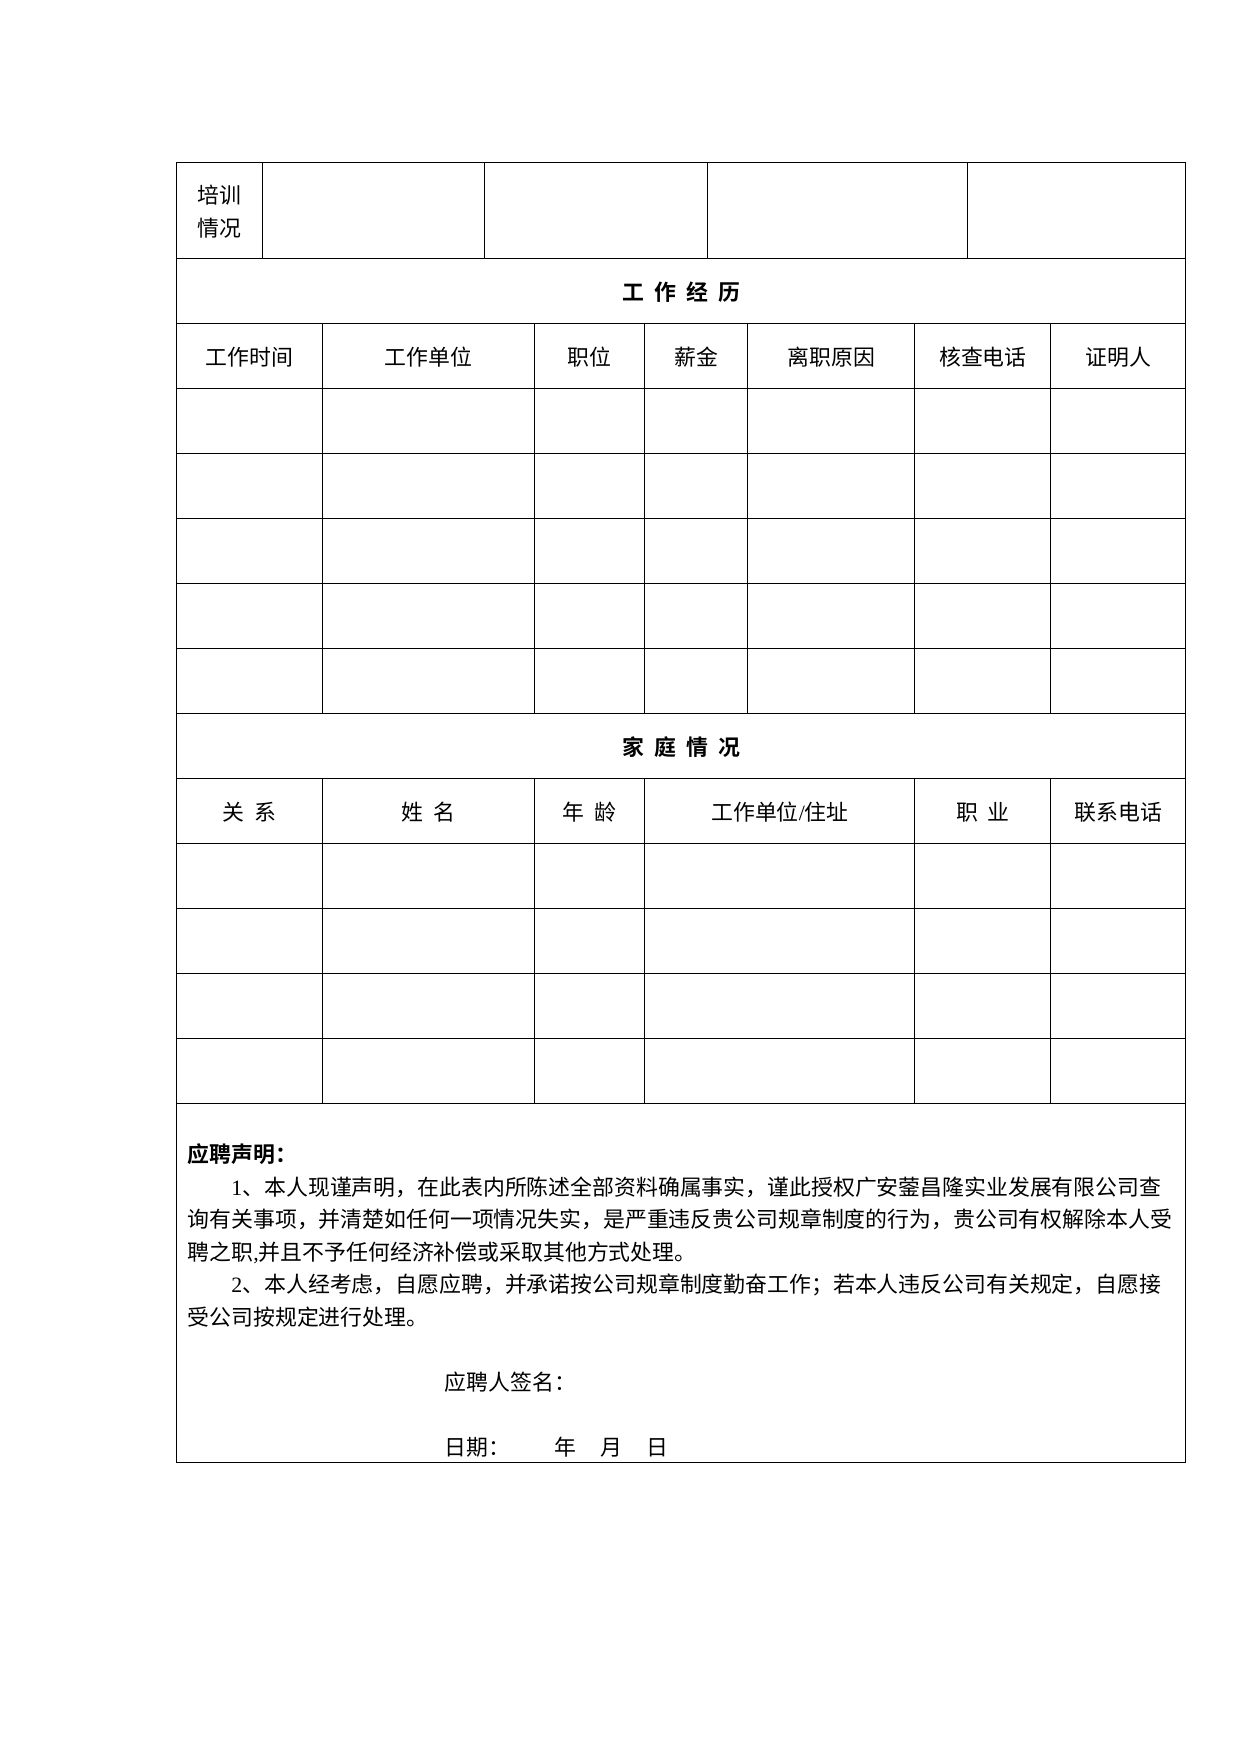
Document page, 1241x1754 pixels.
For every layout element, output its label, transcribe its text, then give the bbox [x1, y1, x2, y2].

table_cell 职位 [535, 324, 644, 388]
table_cell [323, 519, 534, 583]
table_cell [177, 844, 322, 908]
table_cell [323, 454, 534, 518]
table_cell [1051, 584, 1185, 648]
table_cell 工作单位/住址 [645, 779, 914, 843]
table_cell 工作单位 [323, 324, 534, 388]
table_cell [645, 389, 747, 453]
table_cell [1051, 974, 1185, 1038]
table_cell 核查电话 [915, 324, 1050, 388]
table_cell 技能 培训 情况 [177, 163, 262, 258]
table_cell [915, 389, 1050, 453]
table_cell [915, 974, 1050, 1038]
table_cell [645, 519, 747, 583]
table_cell [263, 163, 484, 258]
table_cell [485, 163, 707, 258]
table_cell [535, 909, 644, 973]
table_cell [1051, 844, 1185, 908]
table_cell [177, 1039, 322, 1103]
table_cell 薪金 [645, 324, 747, 388]
table_cell [177, 584, 322, 648]
table_cell [177, 974, 322, 1038]
table_cell [915, 909, 1050, 973]
table_cell [177, 454, 322, 518]
table_cell 离职原因 [748, 324, 914, 388]
table_cell [915, 519, 1050, 583]
table_cell [645, 454, 747, 518]
table_cell 年 龄 [535, 779, 644, 843]
table_cell [645, 974, 914, 1038]
table_cell [708, 163, 967, 258]
table_cell [645, 909, 914, 973]
table_cell [177, 519, 322, 583]
table_cell 关 系 [177, 779, 322, 843]
table_cell [748, 454, 914, 518]
table_cell [1051, 649, 1185, 713]
table_cell [645, 1039, 914, 1103]
table_cell [748, 584, 914, 648]
table_cell [1051, 389, 1185, 453]
table_cell [1051, 454, 1185, 518]
table_cell [535, 649, 644, 713]
table_cell [1051, 909, 1185, 973]
table_cell [915, 584, 1050, 648]
table_cell [323, 389, 534, 453]
table_cell [177, 389, 322, 453]
table_cell [748, 519, 914, 583]
table_cell 工 作 经 历 [177, 259, 1185, 323]
table_cell [915, 454, 1050, 518]
table_cell [323, 649, 534, 713]
table_cell [323, 584, 534, 648]
table_cell [645, 844, 914, 908]
table_cell [323, 909, 534, 973]
table_cell [748, 389, 914, 453]
table_cell [535, 454, 644, 518]
table_cell 应聘声明： 1、本人现谨声明，在此表内所陈述全部资料确属事实，谨此授权广安蓥昌隆实业发展有限公司查询有关事项，并清楚如任何一项情况失实，是严重违反贵公司规章制度的行为，贵公司有权解除本人受聘之职,并且不予任何经济补偿或采取其他方式处理。 2、本人经考虑，自愿应聘，并承诺按公司规章制度勤奋工作；若本人违反公司有关规定，自愿接受公司按规定进行处理。 应聘人签名： 日期： 年 月 日 [177, 1104, 1185, 1462]
table_cell [645, 584, 747, 648]
table_cell [535, 519, 644, 583]
table_cell [323, 974, 534, 1038]
table_cell 工作时间 [177, 324, 322, 388]
table_cell [1051, 519, 1185, 583]
table_cell 姓 名 [323, 779, 534, 843]
table_cell 联系电话 [1051, 779, 1185, 843]
table_cell [535, 1039, 644, 1103]
table_cell [535, 584, 644, 648]
table_cell [915, 844, 1050, 908]
table_cell [177, 649, 322, 713]
table_cell 职 业 [915, 779, 1050, 843]
table_cell [915, 649, 1050, 713]
table_cell [323, 844, 534, 908]
table_cell [535, 389, 644, 453]
table_cell [177, 909, 322, 973]
table_cell [645, 649, 747, 713]
table_cell [968, 163, 1185, 258]
table_cell [748, 649, 914, 713]
table_cell [323, 1039, 534, 1103]
table_cell [535, 844, 644, 908]
table_cell [535, 974, 644, 1038]
table_cell 家 庭 情 况 [177, 714, 1185, 778]
table_cell 证明人 [1051, 324, 1185, 388]
table_cell [915, 1039, 1050, 1103]
table_cell [1051, 1039, 1185, 1103]
